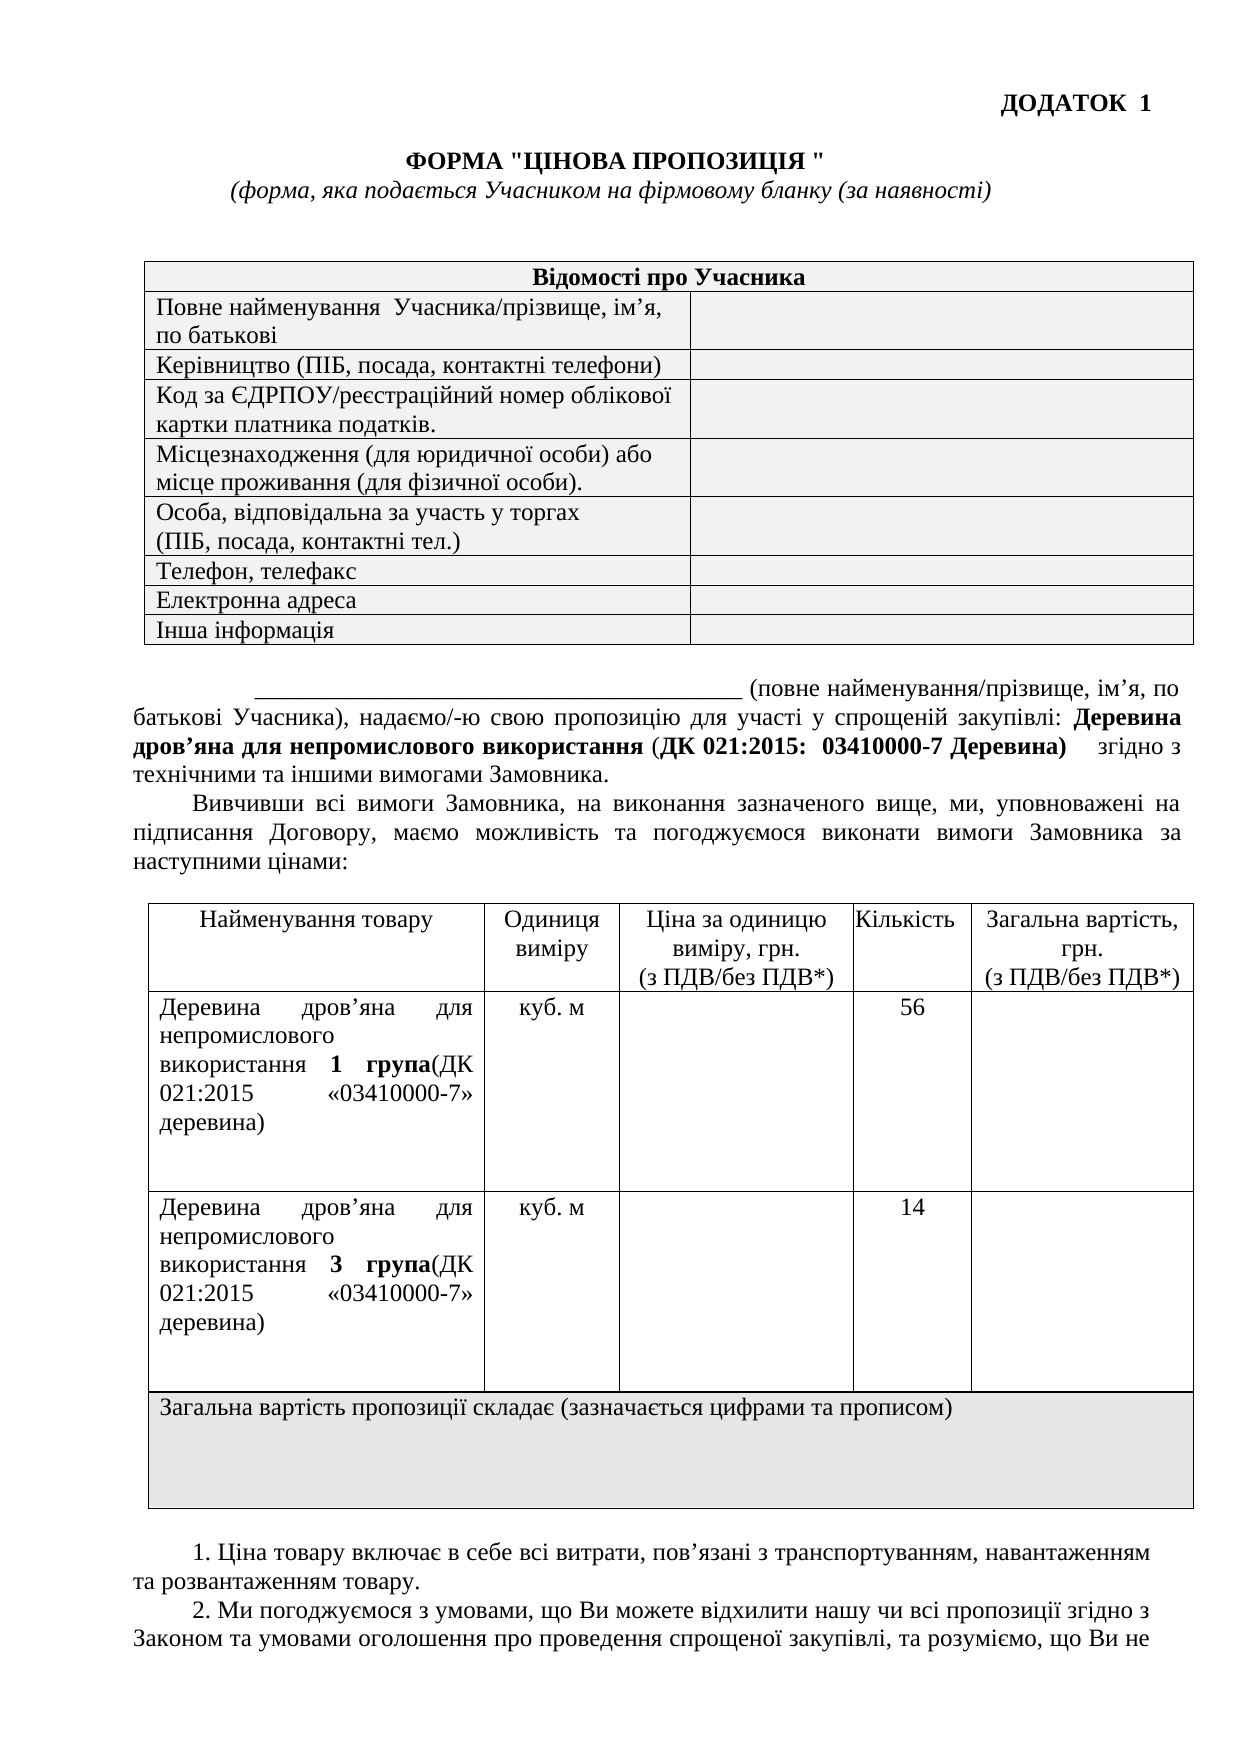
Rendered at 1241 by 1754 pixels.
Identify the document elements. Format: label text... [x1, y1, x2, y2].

table_cell Особа, відповідальна за участь у торгах (ПІБ, посада, контактні тел.) [145, 497, 690, 555]
table_header Відомості про Учасника [145, 262, 1193, 291]
table_header Загальна вартість, грн. (з ПДВ/без ПДВ*) [972, 904, 1193, 991]
table_cell [691, 556, 1193, 584]
text 1. Ціна товару включає в себе всі витрати, пов’язані з транспортуванням, навантаженням та розвантаженням товару. [133, 1537, 1152, 1595]
text ФОРМА "ЦІНОВА ПРОПОЗИЦІЯ " [73, 146, 1152, 175]
table_cell [691, 380, 1193, 438]
table_cell [691, 292, 1193, 349]
table_cell куб. м [485, 992, 619, 1191]
table_cell [691, 615, 1193, 644]
text (форма, яка подається Учасником на фірмовому бланку (за наявності) [73, 175, 1152, 203]
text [133, 1595, 1152, 1652]
text ДОДАТОК 1 [148, 88, 1152, 117]
table_header Ціна за одиницю виміру, грн. (з ПДВ/без ПДВ*) [620, 904, 853, 991]
table_cell [620, 1192, 853, 1391]
text Вивчивши всі вимоги Замовника, на виконання зазначеного вище, ми, уповноважені на підписання Договору, маємо можливість та погоджуємося виконати вимоги Замовника за наступними цінами: [133, 788, 1181, 874]
table_header Кількість [854, 904, 971, 991]
text _______________________________________ (повне найменування/прізвище, ім’я, по батькові Учасника), надаємо/-ю свою пропозицію для участі у спрощеній закупівлі: Деревина дров’яна для непромислового використання (ДК 021:2015: 03410000-7 Деревина) згідно з технічними та іншими вимогами Замовника. [133, 673, 1181, 788]
table_cell Код за ЄДРПОУ/реєстраційний номер облікової картки платника податків. [145, 380, 690, 438]
table_cell 14 [854, 1192, 971, 1391]
table_cell [691, 497, 1193, 555]
table_cell Деревина дров’яна для непромислового використання 1 група(ДК 021:2015 «03410000-7» деревина) [149, 992, 484, 1191]
table_cell 56 [854, 992, 971, 1191]
table_cell [620, 992, 853, 1191]
table_cell [972, 1192, 1193, 1391]
table_cell Загальна вартість пропозиції складає (зазначається цифрами та прописом) [149, 1393, 1193, 1507]
table_cell Інша інформація [145, 615, 690, 644]
table_cell Електронна адреса [145, 586, 690, 614]
table_header Найменування товару [149, 904, 484, 991]
table_cell Місцезнаходження (для юридичної особи) або місце проживання (для фізичної особи). [145, 439, 690, 496]
table_cell Деревина дров’яна для непромислового використання 3 група(ДК 021:2015 «03410000-7» деревина) [149, 1192, 484, 1391]
table_cell Телефон, телефакс [145, 556, 690, 584]
table_cell [691, 586, 1193, 614]
table_cell куб. м [485, 1192, 619, 1391]
table_header Одиниця виміру [485, 904, 619, 991]
table_cell [691, 439, 1193, 496]
table_cell Повне найменування Учасника/прізвище, ім’я, по батькові [145, 292, 690, 349]
table_cell Керівництво (ПІБ, посада, контактні телефони) [145, 350, 690, 379]
table_cell [691, 350, 1193, 379]
table_cell [972, 992, 1193, 1191]
